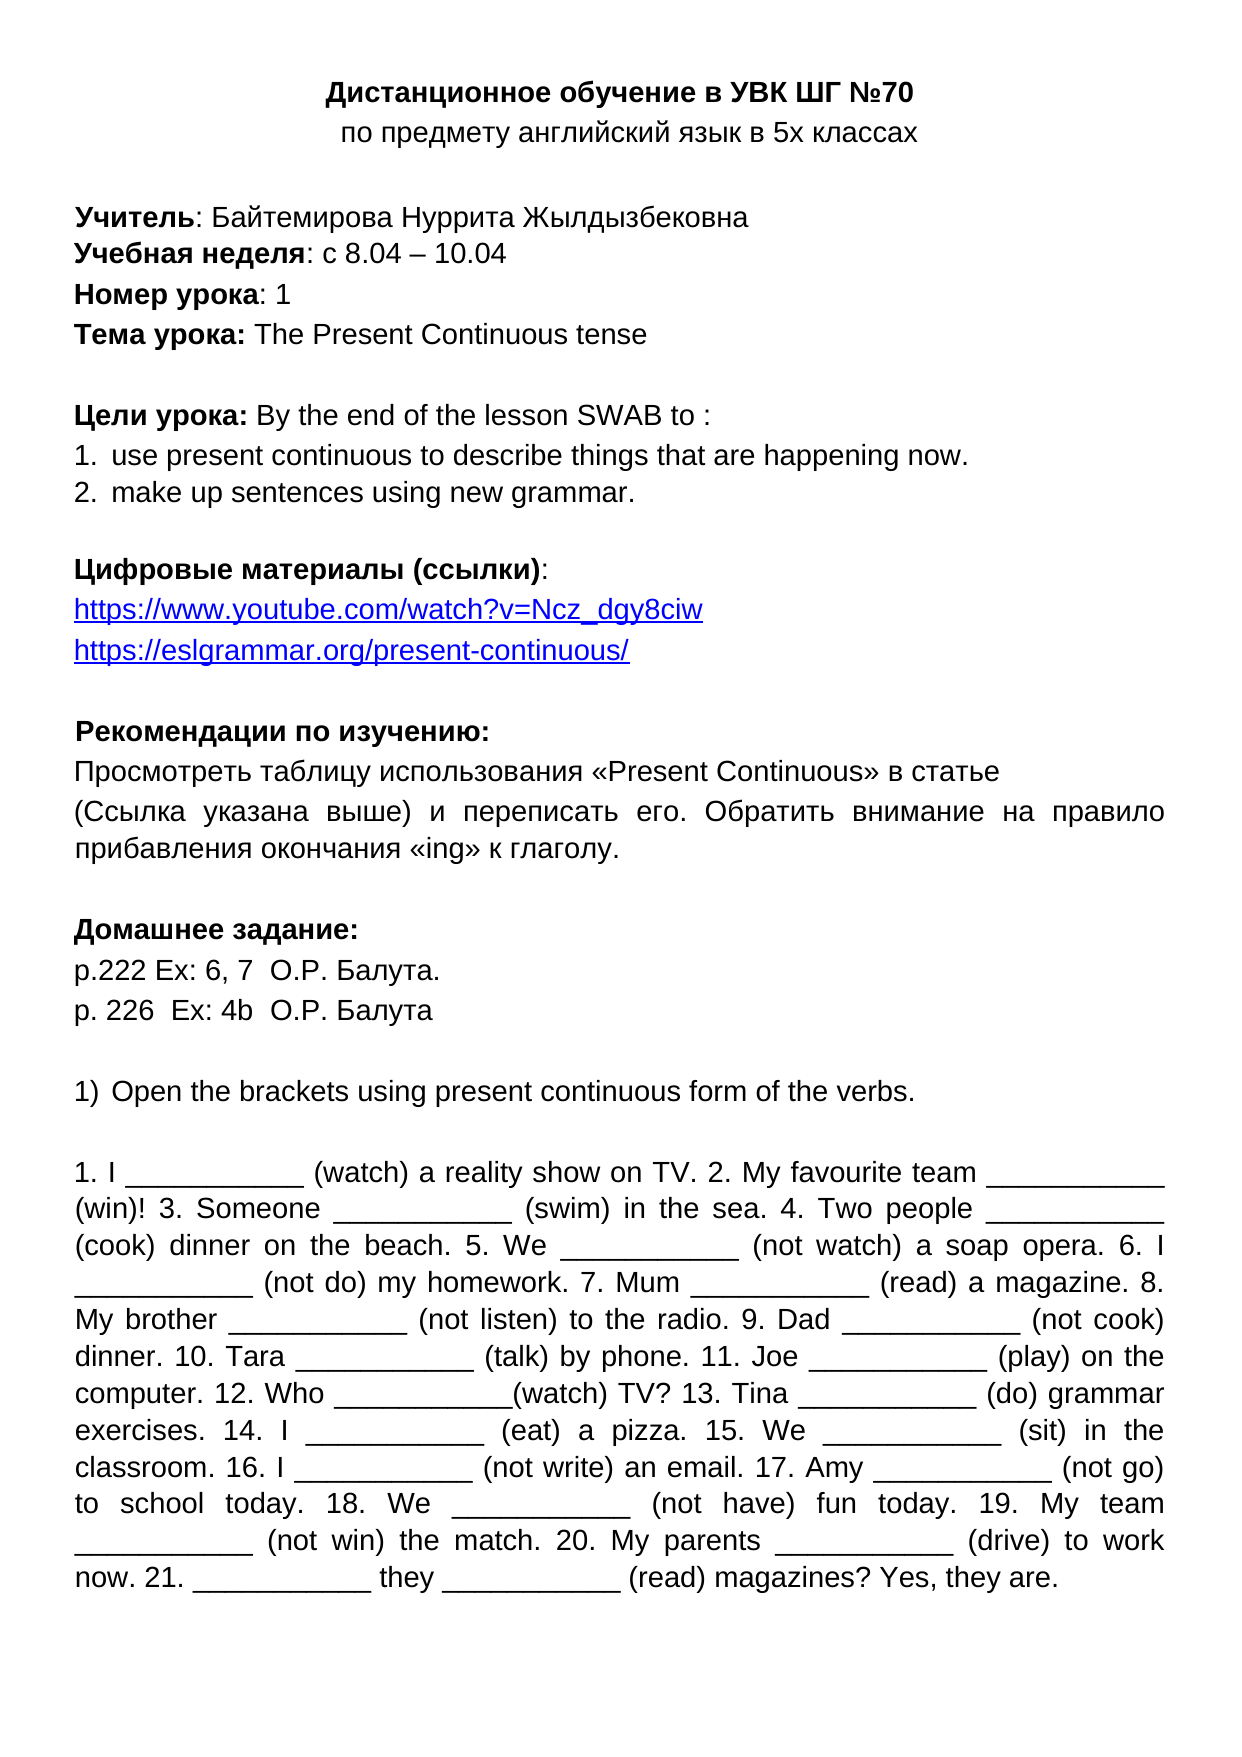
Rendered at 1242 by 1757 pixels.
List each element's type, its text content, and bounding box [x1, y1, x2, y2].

text 1. I ___________ (watch) a reality show on TV. 2. My favourite team ___________ (win)! 3. Someone ___________ (swim) in the sea. 4. Two people ___________ (cook) dinner on the beach. 5. We ___________ (not watch) a soap opera. 6. I ___________ (not do) my homework. 7. Mum ___________ (read) a magazine. 8. My brother ___________ (not listen) to the radio. 9. Dad ___________ (not cook) dinner. 10. Tara ___________ (talk) by phone. 11. Joe ___________ (play) on the computer. 12. Who ___________(watch) TV? 13. Tina ___________ (do) grammar exercises. 14. I ___________ (eat) a pizza. 15. We ___________ (sit) in the classroom. 16. I ___________ (not write) an email. 17. Amy ___________ (not go) to school today. 18. We ___________ (not have) fun today. 19. My team ___________ (not win) the match. 20. My parents ___________ (drive) to work now. 21. ___________ they ___________ (read) magazines? Yes, they are. [73, 1155, 1167, 1594]
text (Ссылка указана выше) и переписать его. Обратить внимание на правило прибавления окончания «ing» к глаголу. [73, 794, 1167, 865]
list use present continuous to describe things that are happening now. [73, 438, 1167, 472]
text Дистанционное обучение в УВК ШГ №70 [75, 75, 1165, 108]
text Рекомендации по изучению: [75, 714, 1167, 747]
text Просмотреть таблицу использования «Present Continuous» в статье [73, 754, 1167, 788]
text Домашнее задание: [73, 912, 1167, 946]
text Тема урока: The Present Continuous tense [73, 317, 1167, 351]
text p.222 Ex: 6, 7 О.Р. Балута. [73, 953, 1167, 986]
list Open the brackets using present continuous form of the verbs. [73, 1074, 1167, 1107]
text Номер урока: 1 [73, 277, 1167, 310]
text p. 226 Ex: 4b О.Р. Балута [73, 993, 1167, 1027]
text по предмету английский язык в 5х классах [73, 116, 1167, 149]
text https://eslgrammar.org/present-continuous/ [73, 633, 1167, 666]
text Учитель: Байтемирова Нуррита Жылдызбековна [75, 200, 1167, 234]
list make up sentences using new grammar. [73, 475, 1167, 509]
text Учебная неделя: с 8.04 – 10.04 [73, 236, 1167, 270]
text Цифровые материалы (ссылки): [73, 552, 1167, 586]
text Цели урока: By the end of the lesson SWAB to : [73, 398, 1167, 432]
text https://www.youtube.com/watch?v=Ncz_dgy8ciw [73, 592, 1167, 626]
